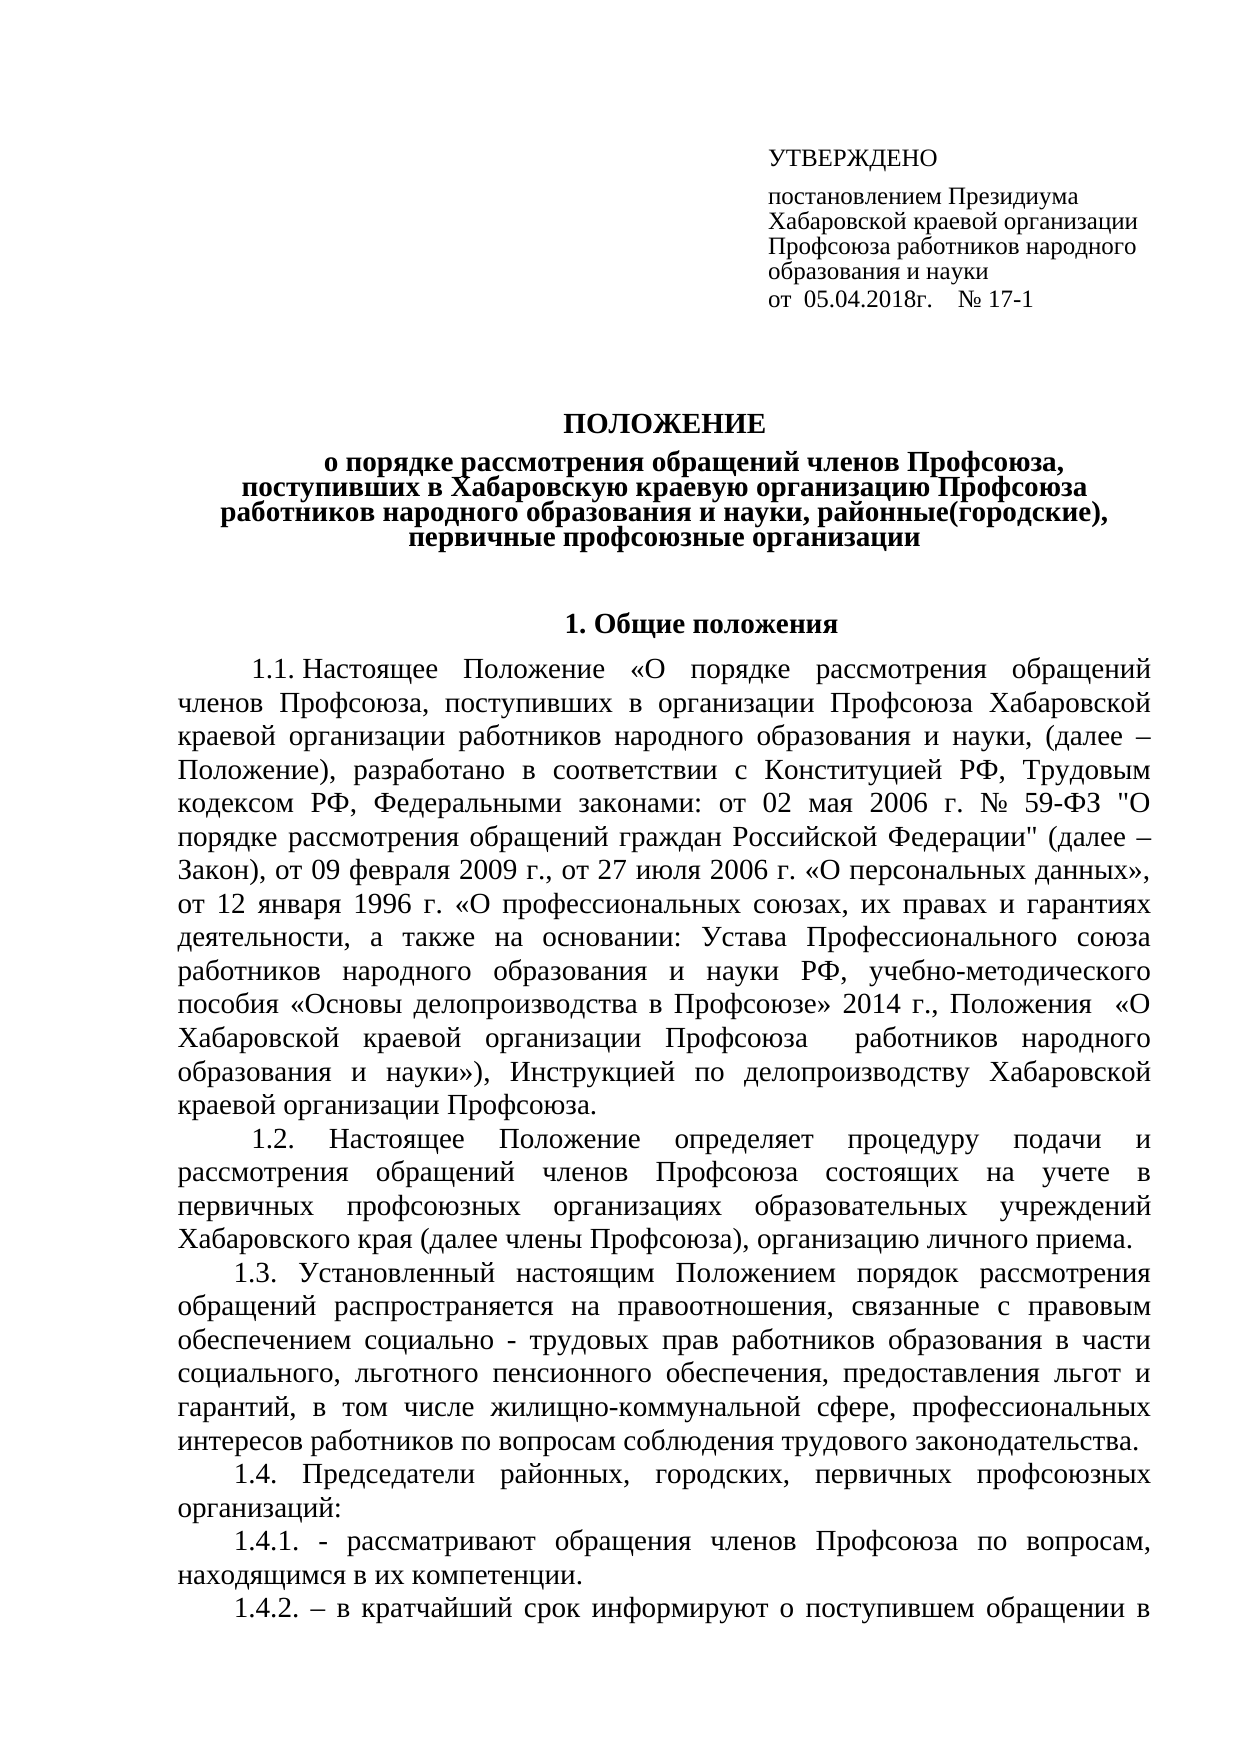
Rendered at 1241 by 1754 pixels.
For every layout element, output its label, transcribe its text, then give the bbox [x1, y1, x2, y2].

text ПОЛОЖЕНИЕ [177, 414, 1152, 439]
text постановлением Президиума Хабаровской краевой организации Профсоюза работников народного образования и науки [768, 184, 1152, 284]
text УТВЕРЖДЕНО [768, 147, 1152, 172]
text 1.3. Установленный настоящим Положением порядок рассмотрения обращений распространяется на правоотношения, связанные с правовым обеспечением социально - трудовых прав работников образования в части социального, льготного пенсионного обеспечения, предоставления льгот и гарантий, в том числе жилищно-коммунальной сфере, профессиональных интересов работников по вопросам соблюдения трудового законодательства. [177, 1255, 1152, 1456]
text 1. Общие положения [177, 614, 1152, 639]
text от 05.04.2018г. № 17-1 [768, 284, 1152, 313]
text о порядке рассмотрения обращений членов Профсоюза, поступивших в Хабаровскую краевую организацию Профсоюза работников народного образования и науки, районные(городские), первичные профсоюзные организации [177, 451, 1152, 551]
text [177, 1590, 1152, 1624]
text 1.2. Настоящее Положение определяет процедуру подачи и рассмотрения обращений членов Профсоюза состоящих на учете в первичных профсоюзных организациях образовательных учреждений Хабаровского края (далее члены Профсоюза), организацию личного приема. [177, 1121, 1152, 1255]
text 1.4. Председатели районных, городских, первичных профсоюзных организаций: [177, 1456, 1152, 1523]
text 1.1. Настоящее Положение «О порядке рассмотрения обращений членов Профсоюза, поступивших в организации Профсоюза Хабаровской краевой организации работников народного образования и науки, (далее – Положение), разработано в соответствии с Конституцией РФ, Трудовым кодексом РФ, Федеральными законами: от 02 мая 2006 г. № 59-ФЗ "О порядке рассмотрения обращений граждан Российской Федерации" (далее – Закон), от 09 февраля 2009 г., от 27 июля 2006 г. «О персональных данных», от 12 января 1996 г. «О профессиональных союзах, их правах и гарантиях деятельности, а также на основании: Устава Профессионального союза работников народного образования и науки РФ, учебно-методического пособия «Основы делопроизводства в Профсоюзе» 2014 г., Положения «О Хабаровской краевой организации Профсоюза работников народного образования и науки»), Инструкцией по делопроизводству Хабаровской краевой организации Профсоюза. [177, 651, 1152, 1121]
text 1.4.1. - рассматривают обращения членов Профсоюза по вопросам, находящимся в их компетенции. [177, 1523, 1152, 1590]
